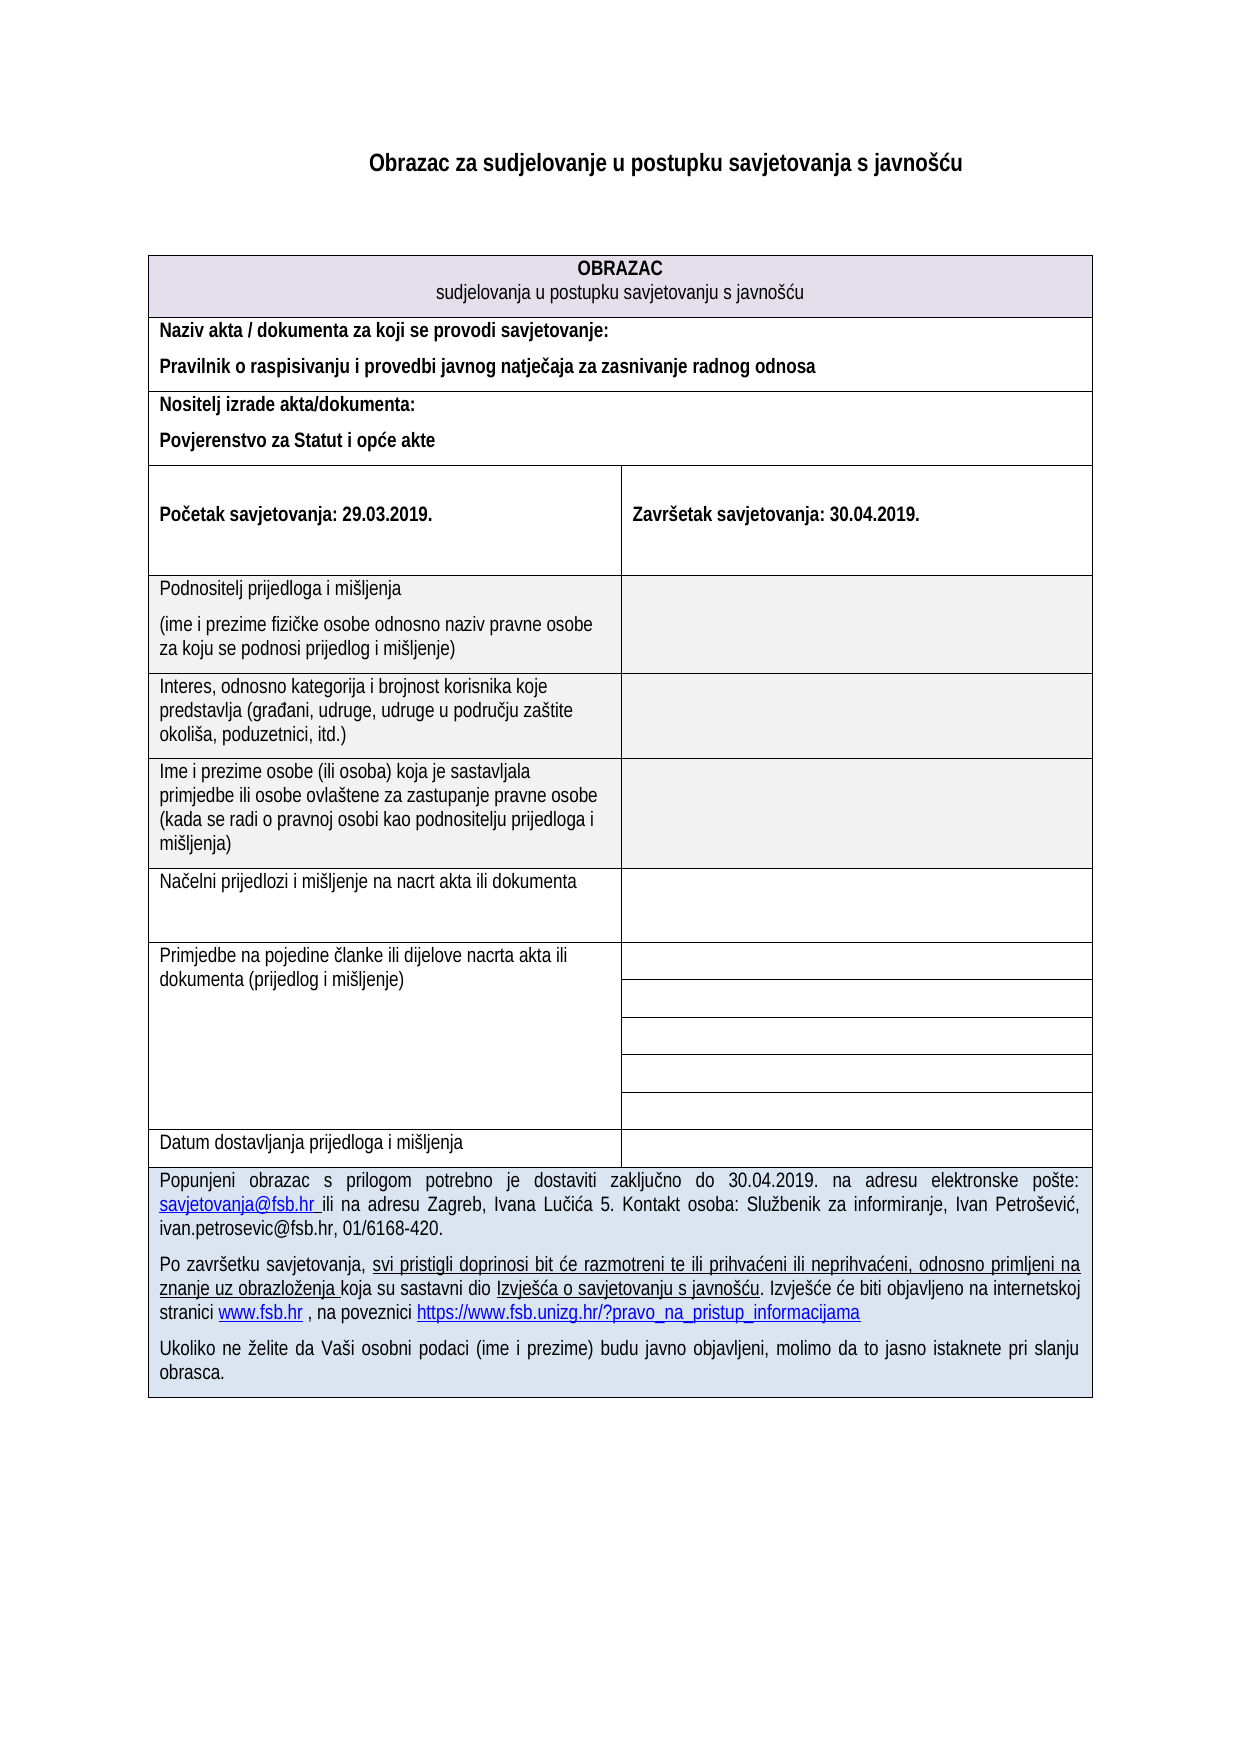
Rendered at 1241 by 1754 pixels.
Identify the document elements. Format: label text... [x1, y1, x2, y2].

table_cell Podnositelj prijedloga i mišljenja (ime i prezime fizičke osobe odnosno naziv pravne osobe za koju se podnosi prijedlog i mišljenje) [149, 576, 621, 673]
table_cell Popunjeni obrazac s prilogom potrebno je dostaviti zaključno do 30.04.2019. na adresu elektronske pošte: savjetovanja@fsb.hr ili na adresu Zagreb, Ivana Lučića 5. Kontakt osoba: Službenik za informiranje, Ivan Petrošević, ivan.petrosevic@fsb.hr, 01/6168-420. Po završetku savjetovanja, svi pristigli doprinosi bit će razmotreni te ili prihvaćeni ili neprihvaćeni, odnosno primljeni na znanje uz obrazloženja koja su sastavni dio Izvješća o savjetovanju s javnošću. Izvješće će biti objavljeno na internetskoj stranici www.fsb.hr , na poveznici https://www.fsb.unizg.hr/?pravo_na_pristup_informacijama Ukoliko ne želite da Vaši osobni podaci (ime i prezime) budu javno objavljeni, molimo da to jasno istaknete pri slanju obrasca. [149, 1168, 1092, 1397]
table_cell Datum dostavljanja prijedloga i mišljenja [149, 1130, 621, 1167]
table_cell [622, 869, 1092, 942]
table_header OBRAZAC sudjelovanja u postupku savjetovanju s javnošću [149, 256, 1092, 317]
table_cell Primjedbe na pojedine članke ili dijelove nacrta akta ili dokumenta (prijedlog i mišljenje) [149, 943, 621, 1129]
table_cell [622, 759, 1092, 868]
table_cell [622, 1093, 1092, 1129]
table_cell Početak savjetovanja: 29.03.2019. [149, 466, 621, 575]
table_cell Interes, odnosno kategorija i brojnost korisnika koje predstavlja (građani, udruge, udruge u području zaštite okoliša, poduzetnici, itd.) [149, 674, 621, 758]
table_cell Nositelj izrade akta/dokumenta: Povjerenstvo za Statut i opće akte [149, 392, 1092, 464]
table_cell Načelni prijedlozi i mišljenje na nacrt akta ili dokumenta [149, 869, 621, 942]
text Obrazac za sudjelovanje u postupku savjetovanja s javnošću [295, 148, 1093, 176]
table_cell [622, 674, 1092, 758]
table_cell [622, 576, 1092, 673]
table_cell [622, 1018, 1092, 1054]
table_cell Naziv akta / dokumenta za koji se provodi savjetovanje: Pravilnik o raspisivanju i provedbi javnog natječaja za zasnivanje radnog odnosa [149, 318, 1092, 391]
table_cell Završetak savjetovanja: 30.04.2019. [622, 466, 1092, 575]
table_cell [622, 1130, 1092, 1167]
table_cell Ime i prezime osobe (ili osoba) koja je sastavljala primjedbe ili osobe ovlaštene za zastupanje pravne osobe (kada se radi o pravnoj osobi kao podnositelju prijedloga i mišljenja) [149, 759, 621, 868]
table_cell [622, 980, 1092, 1017]
table_cell [622, 943, 1092, 979]
table_cell [622, 1055, 1092, 1092]
